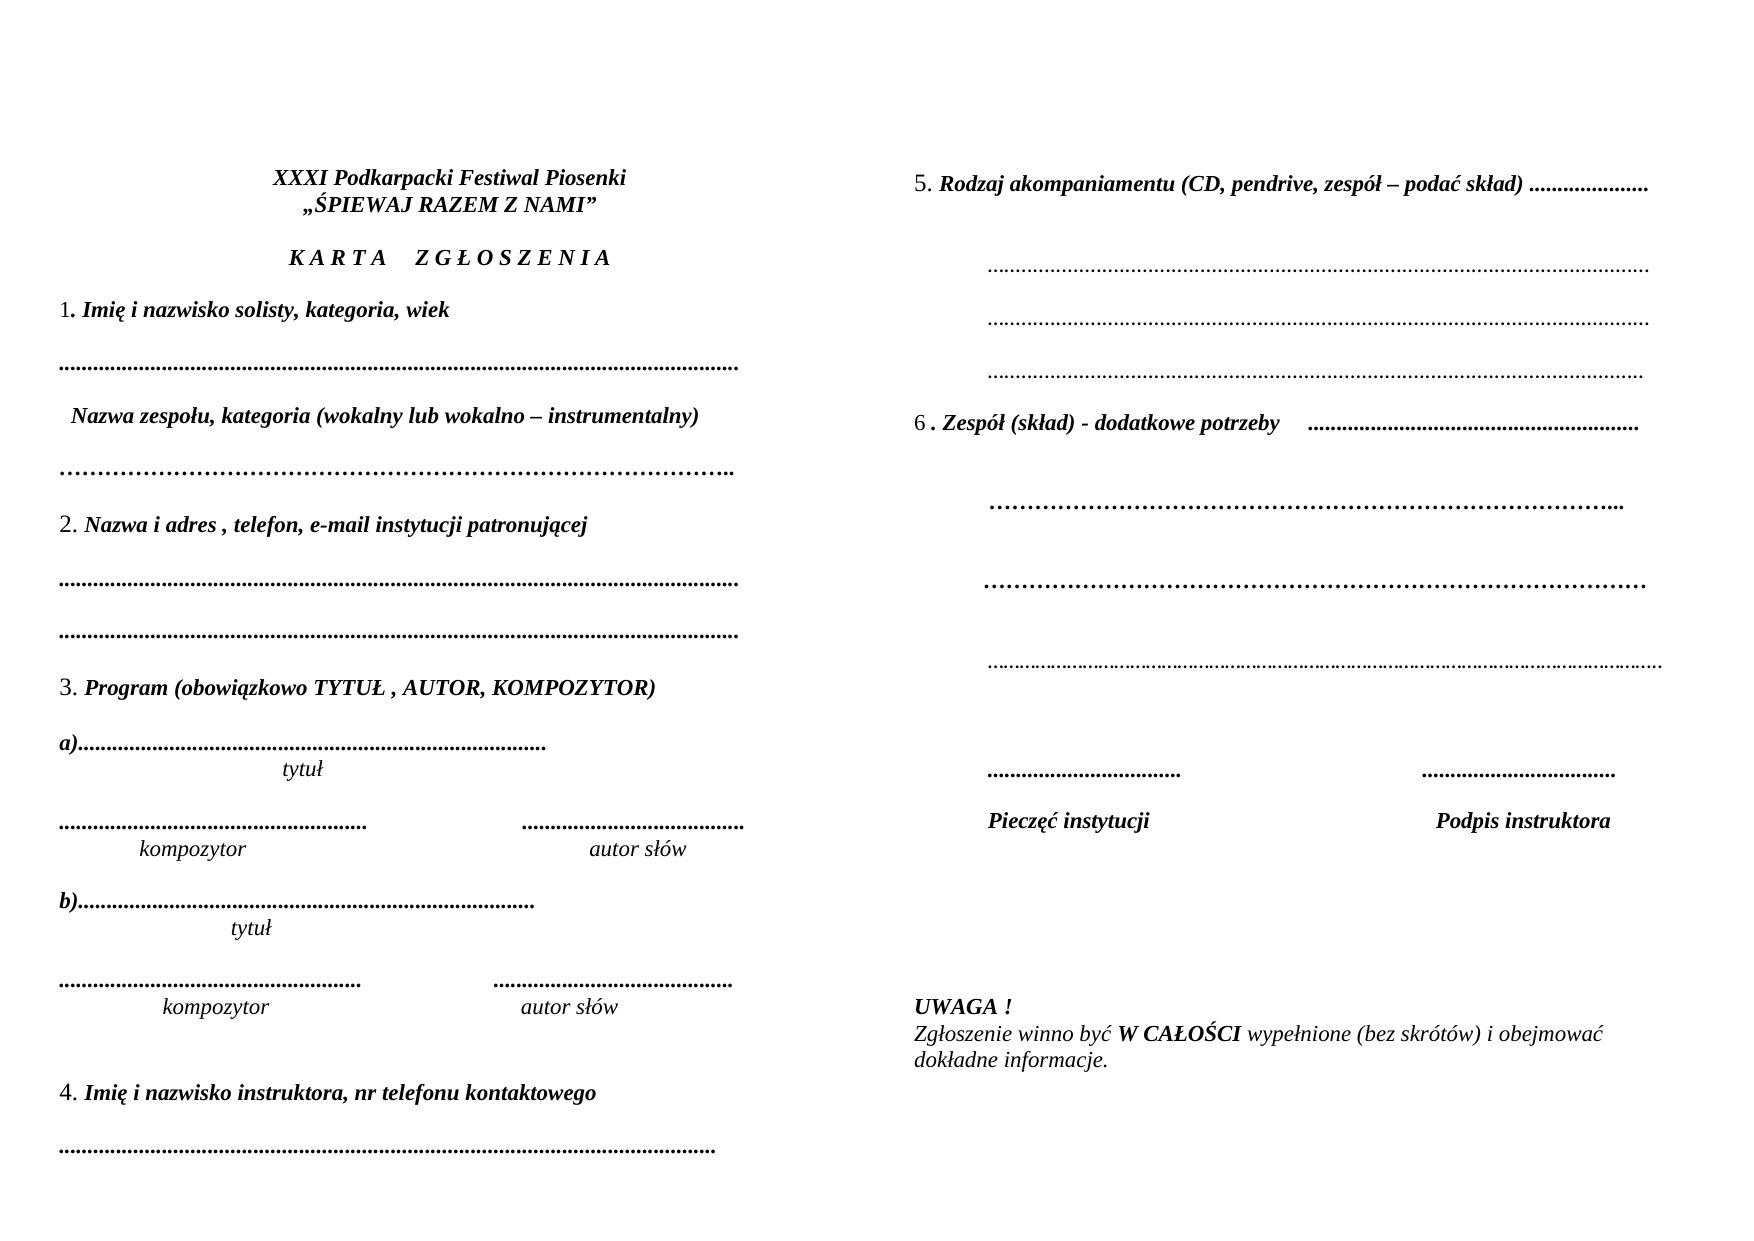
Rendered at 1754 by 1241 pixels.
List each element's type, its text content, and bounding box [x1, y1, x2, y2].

text 6 . Zespół (skład) - dodatkowe potrzeby .......................................................... [914, 409, 1695, 435]
text …................................................................................................................ [914, 303, 1695, 331]
text kompozytor autor słów [59, 993, 840, 1019]
text …............................................................................................................... [914, 356, 1695, 384]
text 4. Imię i nazwisko instruktora, nr telefonu kontaktowego [59, 1077, 840, 1105]
text dokładne informacje. [914, 1046, 1695, 1072]
text tytuł [59, 756, 840, 782]
text ...................................................... ....................................... [59, 808, 840, 834]
text ....................................................................................................................... [59, 617, 840, 644]
text b)................................................................................ [59, 887, 840, 914]
text …………………………………………………………………………….. [59, 454, 840, 481]
text UWAGA ! [914, 993, 1695, 1020]
text .................................. .................................. [988, 756, 1695, 782]
text 1. Imię i nazwisko solisty, kategoria, wiek [59, 296, 840, 323]
text ....................................................................................................................... [59, 564, 840, 591]
text 2. Nazwa i adres , telefon, e-mail instytucji patronującej [59, 509, 840, 538]
text ……………………………………………………………………………………………………………….. [914, 646, 1695, 674]
text ....................................................................................................................... [59, 349, 840, 375]
text 5. Rodzaj akompaniamentu (CD, pendrive, zespół – podać skład) ..................... [914, 168, 1695, 197]
text ………………………………………………………………………... [914, 488, 1695, 514]
text kompozytor autor słów [59, 834, 840, 861]
text 3. Program (obowiązkowo TYTUŁ , AUTOR, KOMPOZYTOR) [59, 672, 840, 701]
text …………………………………………………………………………… [914, 567, 1695, 593]
text Pieczęć instytucji Podpis instruktora [914, 807, 1695, 833]
text Nazwa zespołu, kategoria (wokalny lub wokalno – instrumentalny) [59, 402, 840, 428]
text tytuł [59, 914, 840, 940]
text Zgłoszenie winno być W CAŁOŚCI wypełnione (bez skrótów) i obejmować [914, 1020, 1695, 1046]
text „ŚPIEWAJ RAZEM Z NAMI” [59, 191, 840, 217]
text ................................................................................................................... [59, 1132, 840, 1158]
text XXXI Podkarpacki Festiwal Piosenki [59, 164, 840, 191]
text a).................................................................................. [59, 729, 840, 756]
text K A R T A Z G Ł O S Z E N I A [59, 243, 840, 270]
text …................................................................................................................ [914, 250, 1695, 278]
text ..................................................... .......................................... [59, 966, 840, 993]
